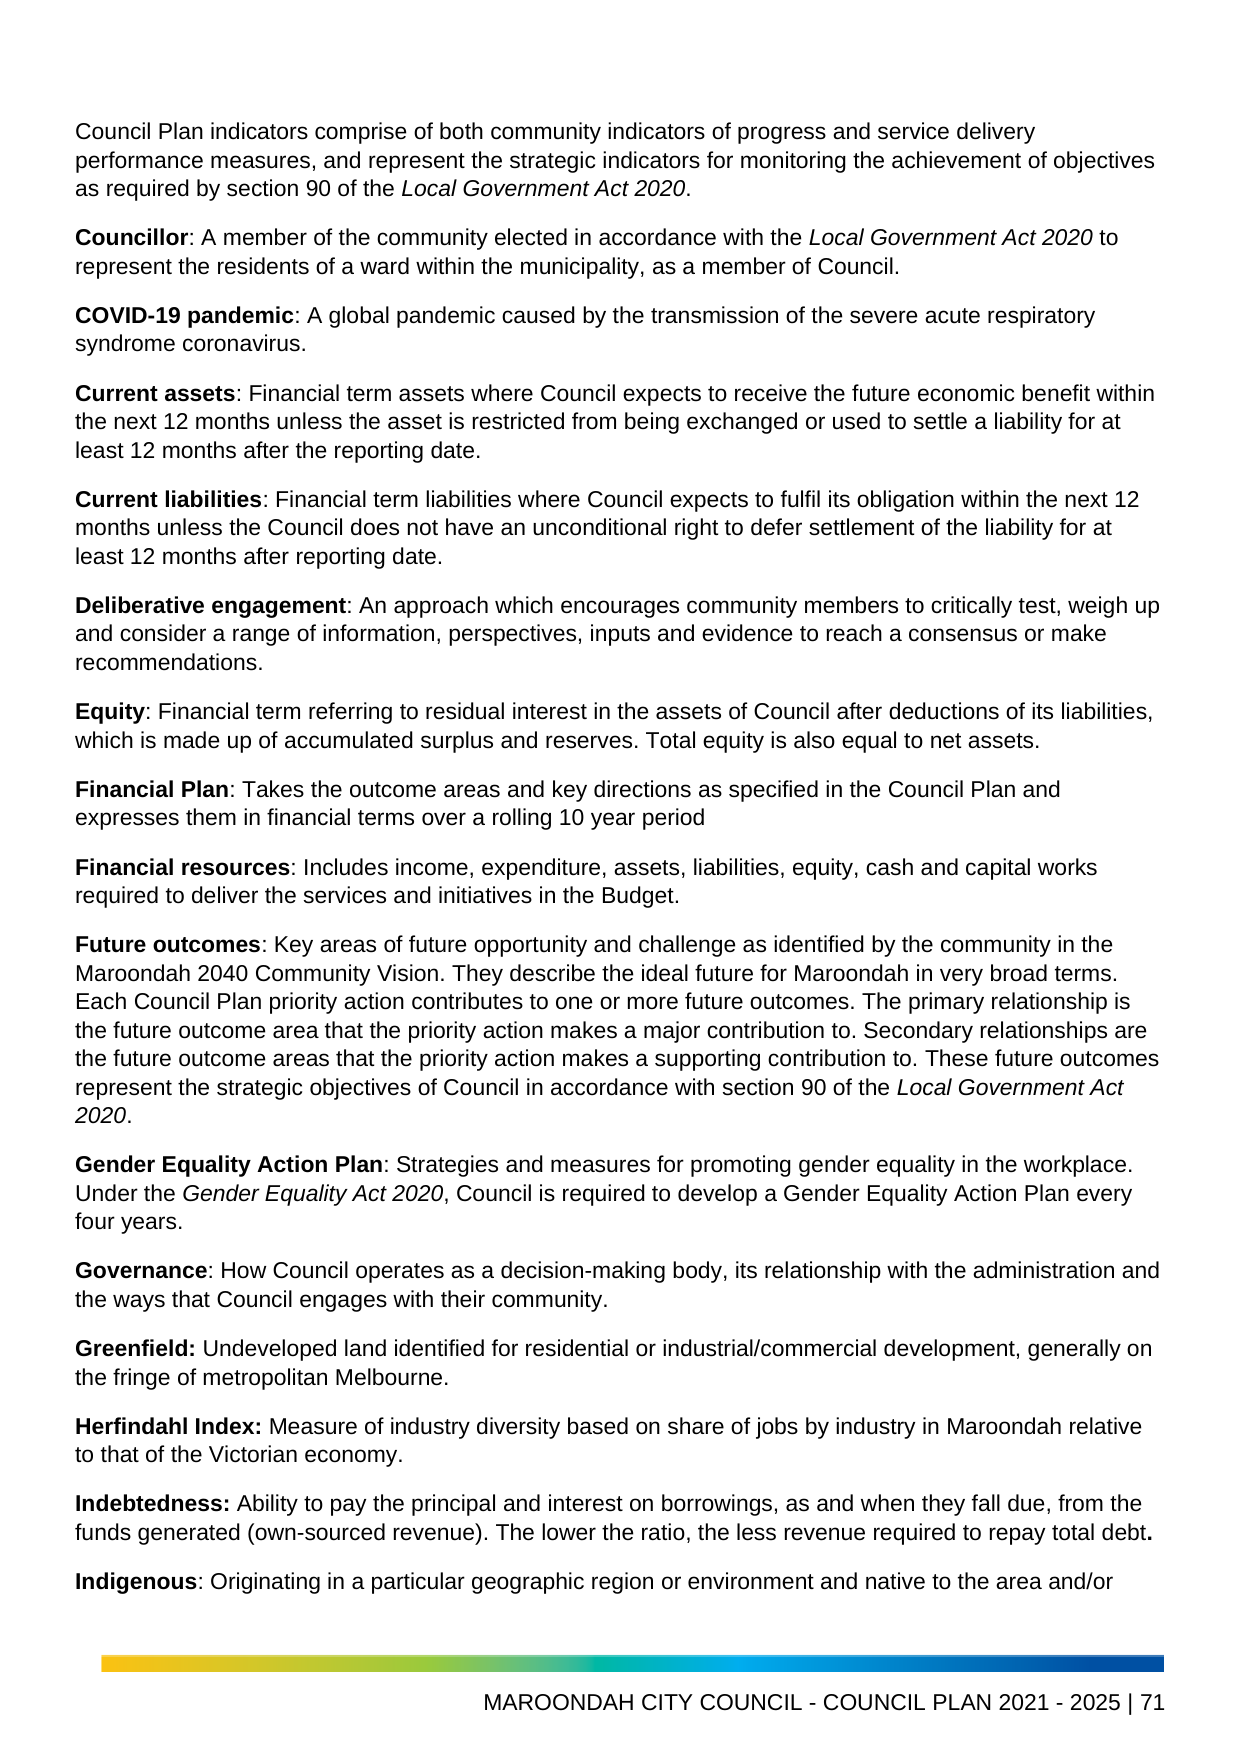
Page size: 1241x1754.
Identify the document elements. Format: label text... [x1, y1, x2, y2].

text Herfindahl Index: Measure of industry diversity based on share of jobs by industry in Maroondah relative to that of the Victorian economy. [75, 1413, 1165, 1467]
picture [101, 1654, 1164, 1672]
text Greenfield: Undeveloped land identified for residential or industrial/commercial development, generally on the fringe of metropolitan Melbourne. [75, 1335, 1165, 1390]
text Current assets: Financial term assets where Council expects to receive the future economic benefit within the next 12 months unless the asset is restricted from being exchanged or used to settle a liability for at least 12 months after the reporting date. [75, 380, 1165, 463]
text Future outcomes: Key areas of future opportunity and challenge as identified by the community in the Maroondah 2040 Community Vision. They describe the ideal future for Maroondah in very broad terms. Each Council Plan priority action contributes to one or more future outcomes. The primary relationship is the future outcome area that the priority action makes a major contribution to. Secondary relationships are the future outcome areas that the priority action makes a supporting contribution to. These future outcomes represent the strategic objectives of Council in accordance with section 90 of the Local Government Act 2020. [75, 931, 1165, 1128]
text Current liabilities: Financial term liabilities where Council expects to fulfil its obligation within the next 12 months unless the Council does not have an unconditional right to defer settlement of the liability for at least 12 months after reporting date. [75, 486, 1165, 569]
text Gender Equality Action Plan: Strategies and measures for promoting gender equality in the workplace. Under the Gender Equality Act 2020, Council is required to develop a Gender Equality Action Plan every four years. [75, 1151, 1165, 1234]
text Equity: Financial term referring to residual interest in the assets of Council after deductions of its liabilities, which is made up of accumulated surplus and reserves. Total equity is also equal to net assets. [75, 698, 1165, 753]
text Councillor: A member of the community elected in accordance with the Local Government Act 2020 to represent the residents of a ward within the municipality, as a member of Council. [75, 224, 1165, 279]
text Financial Plan: Takes the outcome areas and key directions as specified in the Council Plan and expresses them in financial terms over a rolling 10 year period [75, 776, 1165, 831]
text Governance: How Council operates as a decision-making body, its relationship with the administration and the ways that Council engages with their community. [75, 1257, 1165, 1312]
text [75, 118, 1165, 201]
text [75, 1568, 1165, 1594]
text Indebtedness: Ability to pay the principal and interest on borrowings, as and when they fall due, from the funds generated (own-sourced revenue). The lower the ratio, the less revenue required to repay total debt. [75, 1490, 1165, 1545]
text Deliberative engagement: An approach which encourages community members to critically test, weigh up and consider a range of information, perspectives, inputs and evidence to reach a consensus or make recommendations. [75, 592, 1165, 675]
text COVID-19 pandemic: A global pandemic caused by the transmission of the severe acute respiratory syndrome coronavirus. [75, 302, 1165, 357]
text Financial resources: Includes income, expenditure, assets, liabilities, equity, cash and capital works required to deliver the services and initiatives in the Budget. [75, 853, 1165, 908]
